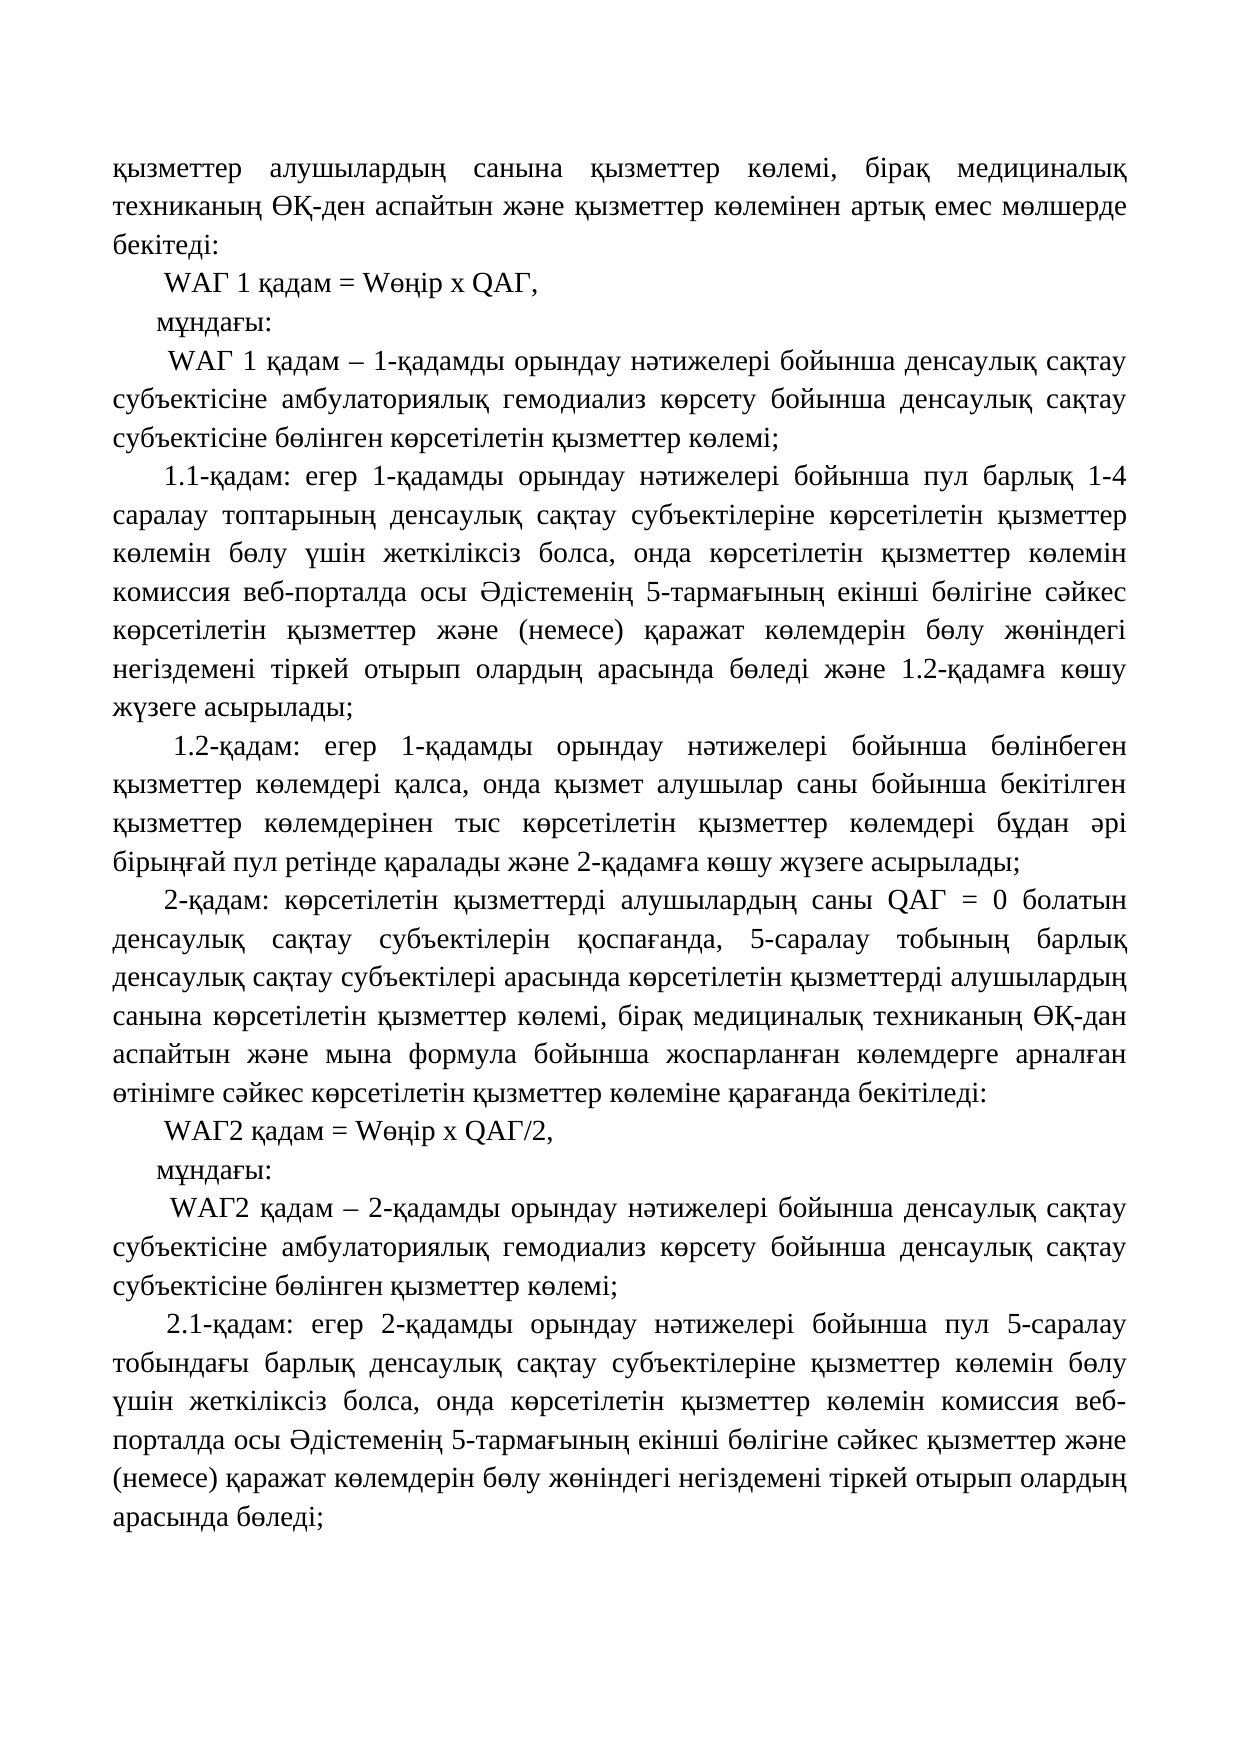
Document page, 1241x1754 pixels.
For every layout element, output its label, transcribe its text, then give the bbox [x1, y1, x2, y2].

text WАГ 1 қадам – 1-қадамды орындау нәтижелері бойынша денсаулық сақтау субъектісіне амбулаториялық гемодиализ көрсету бойынша денсаулық сақтау субъектісіне бөлінген көрсетілетін қызметтер көлемі; [112, 343, 1128, 453]
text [112, 150, 1128, 261]
text 2.1-қадам: егер 2-қадамды орындау нәтижелері бойынша пул 5-саралау тобындағы барлық денсаулық сақтау субъектілеріне қызметтер көлемін бөлу үшін жеткіліксіз болса, онда көрсетілетін қызметтер көлемін комиссия веб-порталда осы Әдістеменің 5-тармағының екінші бөлігіне сәйкес қызметтер және (немесе) қаражат көлемдерін бөлу жөніндегі негіздемені тіркей отырып олардың арасында бөледі; [112, 1306, 1128, 1532]
text мұндағы: [112, 304, 1128, 338]
text 2-қадам: көрсетілетін қызметтерді алушылардың саны QАГ = 0 болатын денсаулық сақтау субъектілерін қоспағанда, 5-саралау тобының барлық денсаулық сақтау субъектілері арасында көрсетілетін қызметтерді алушылардың санына көрсетілетін қызметтер көлемі, бірақ медициналық техниканың ӨҚ-дан аспайтын және мына формула бойынша жоспарланған көлемдерге арналған өтінімге сәйкес көрсетілетін қызметтер көлеміне қарағанда бекітіледі: [112, 882, 1128, 1108]
text WАГ 1 қадам = Wөңір x QАГ, [112, 266, 1128, 299]
text 1.1-қадам: егер 1-қадамды орындау нәтижелері бойынша пул барлық 1-4 саралау топтарының денсаулық сақтау субъектілеріне көрсетілетін қызметтер көлемін бөлу үшін жеткіліксіз болса, онда көрсетілетін қызметтер көлемін комиссия веб-порталда осы Әдістеменің 5-тармағының екінші бөлігіне сәйкес көрсетілетін қызметтер және (немесе) қаражат көлемдерін бөлу жөніндегі негіздемені тіркей отырып олардың арасында бөледі және 1.2-қадамға көшу жүзеге асырылады; [112, 458, 1128, 723]
text WАГ2 қадам – 2-қадамды орындау нәтижелері бойынша денсаулық сақтау субъектісіне амбулаториялық гемодиализ көрсету бойынша денсаулық сақтау субъектісіне бөлінген қызметтер көлемі; [112, 1191, 1128, 1301]
text 1.2-қадам: егер 1-қадамды орындау нәтижелері бойынша бөлінбеген қызметтер көлемдері қалса, онда қызмет алушылар саны бойынша бекітілген қызметтер көлемдерінен тыс көрсетілетін қызметтер көлемдері бұдан әрі бірыңғай пул ретінде қаралады және 2-қадамға көшу жүзеге асырылады; [112, 728, 1128, 877]
text WАГ2 қадам = Wөңір x QАГ/2, [112, 1113, 1128, 1147]
text мұндағы: [112, 1152, 1128, 1186]
